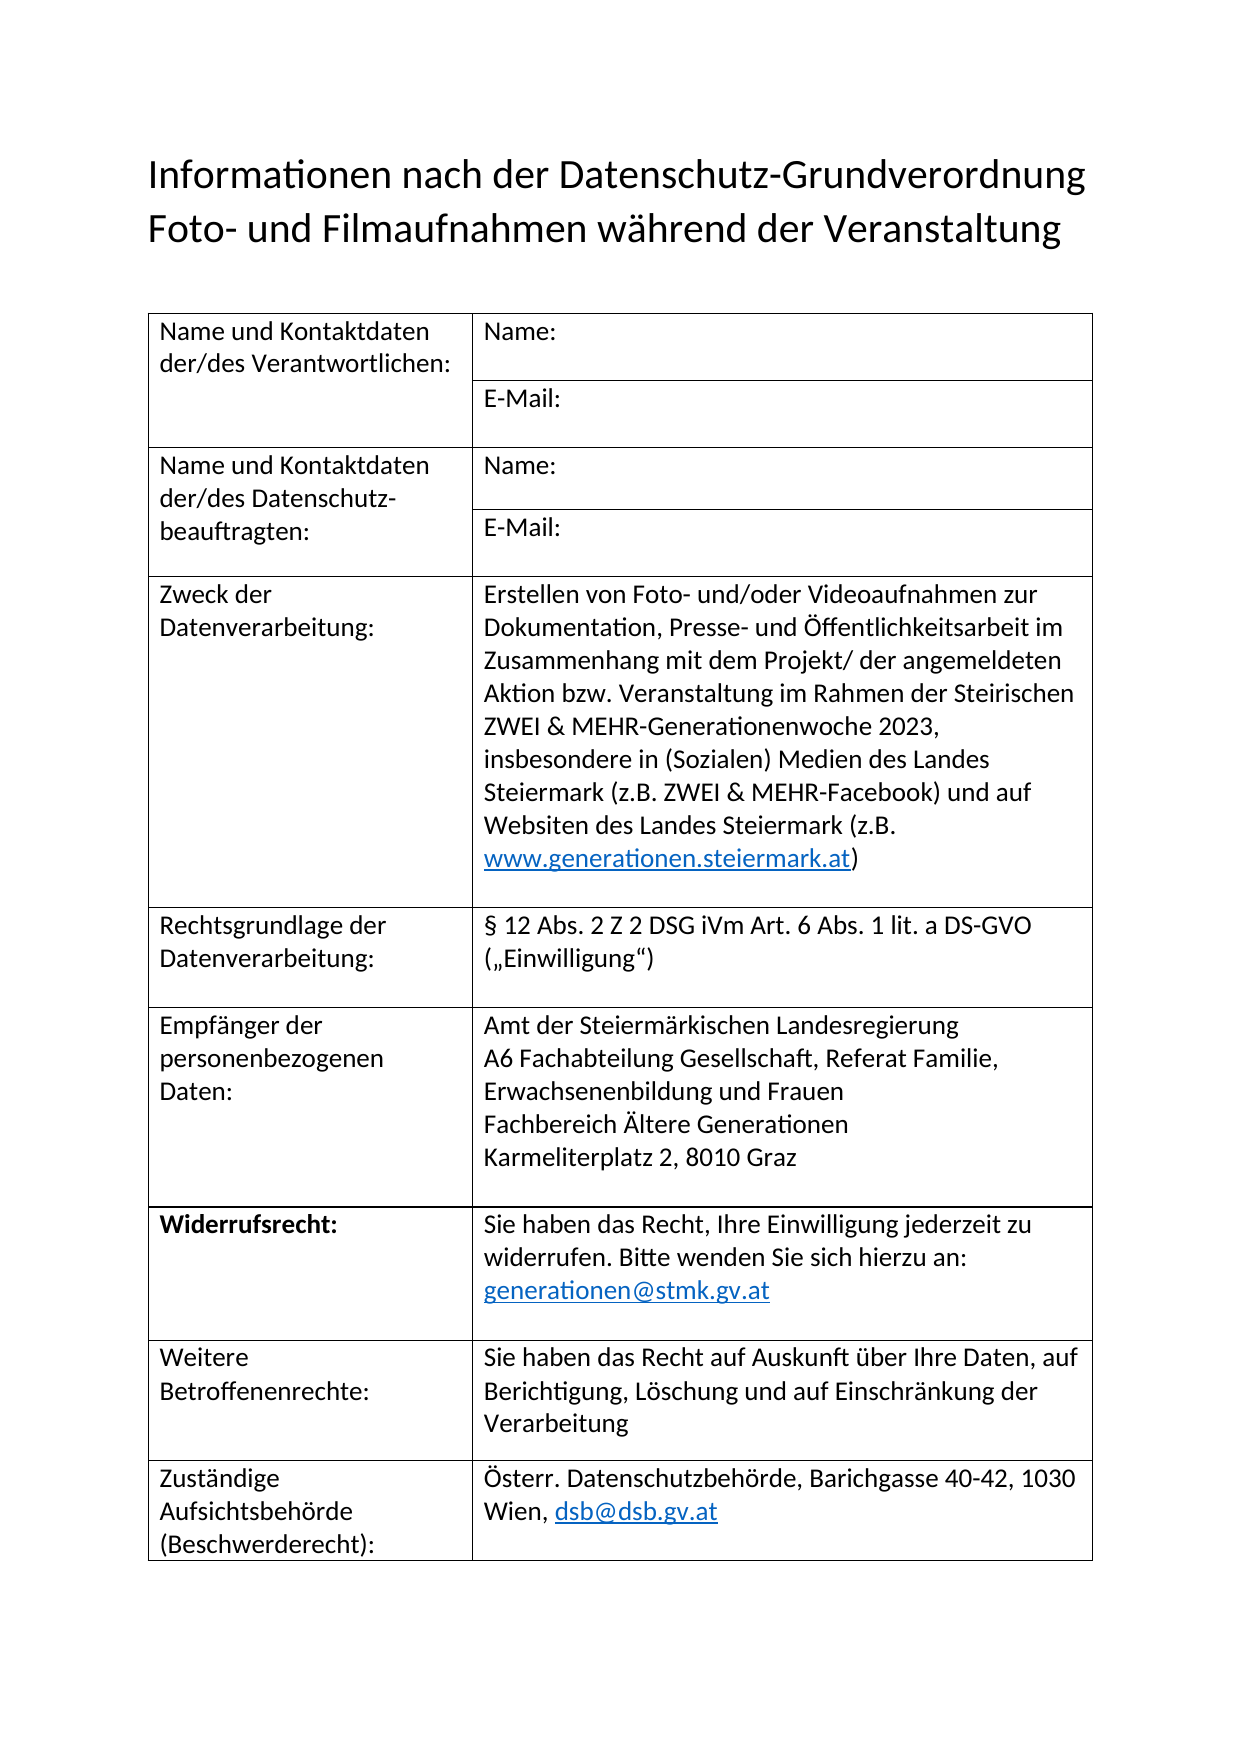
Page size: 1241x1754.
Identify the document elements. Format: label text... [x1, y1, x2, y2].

table_cell Zuständige Aufsichtsbehörde (Beschwerderecht): [149, 1461, 472, 1560]
table_cell § 12 Abs. 2 Z 2 DSG iVm Art. 6 Abs. 1 lit. a DS-GVO („Einwilligung“) [473, 908, 1092, 1007]
table_cell Sie haben das Recht, Ihre Einwilligung jederzeit zu widerrufen. Bitte wenden Sie sich hierzu an: generationen@stmk.gv.at [473, 1208, 1092, 1339]
text Informationen nach der Datenschutz-Grundverordnung Foto- und Filmaufnahmen während der Veranstaltung [148, 148, 1093, 253]
table_cell Name: [473, 448, 1092, 509]
table_header Name: [473, 314, 1092, 380]
table_cell Empfänger der personenbezogenen Daten: [149, 1008, 472, 1206]
table_cell Erstellen von Foto- und/oder Videoaufnahmen zur Dokumentation, Presse- und Öffentlichkeitsarbeit im Zusammenhang mit dem Projekt/ der angemeldeten Aktion bzw. Veranstaltung im Rahmen der Steirischen ZWEI & MEHR-Generationenwoche 2023, insbesondere in (Sozialen) Medien des Landes Steiermark (z.B. ZWEI & MEHR-Facebook) und auf Websiten des Landes Steiermark (z.B. www.generationen.steiermark.at) [473, 577, 1092, 907]
table_cell Name und Kontaktdaten der/des Datenschutz-beauftragten: [149, 448, 472, 576]
table_cell Sie haben das Recht auf Auskunft über Ihre Daten, auf Berichtigung, Löschung und auf Einschränkung der Verarbeitung [473, 1341, 1092, 1460]
table_cell Widerrufsrecht: [149, 1208, 472, 1339]
table_cell E-Mail: [473, 510, 1092, 576]
table_cell Zweck der Datenverarbeitung: [149, 577, 472, 907]
table_cell Weitere Betroffenenrechte: [149, 1341, 472, 1460]
table_header Name und Kontaktdaten der/des Verantwortlichen: [149, 314, 472, 447]
table_cell Amt der Steiermärkischen Landesregierung A6 Fachabteilung Gesellschaft, Referat Familie, Erwachsenenbildung und Frauen Fachbereich Ältere Generationen Karmeliterplatz 2, 8010 Graz [473, 1008, 1092, 1206]
table_cell Rechtsgrundlage der Datenverarbeitung: [149, 908, 472, 1007]
table_cell Österr. Datenschutzbehörde, Barichgasse 40-42, 1030 Wien, dsb@dsb.gv.at [473, 1461, 1092, 1560]
table_cell E-Mail: [473, 381, 1092, 447]
